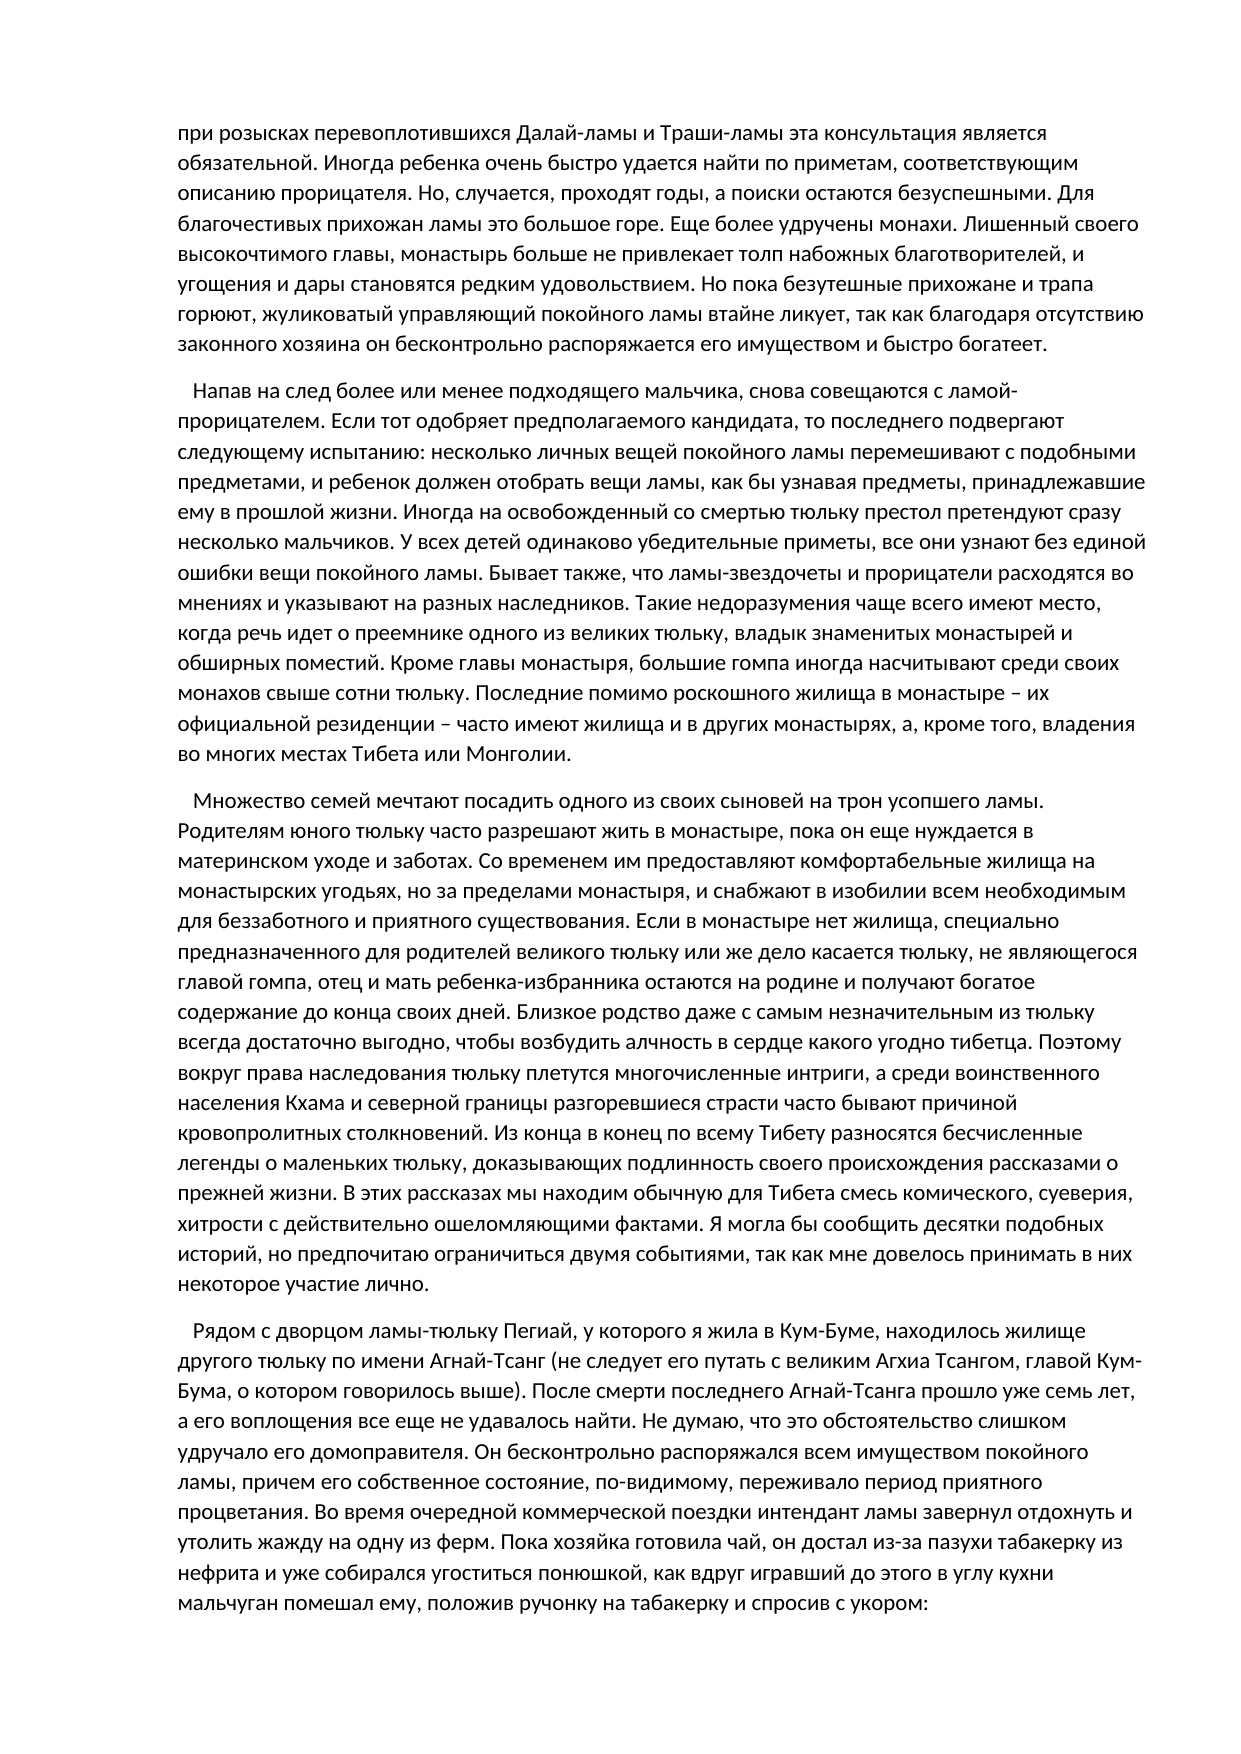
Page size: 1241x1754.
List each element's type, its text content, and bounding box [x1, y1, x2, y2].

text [177, 118, 1152, 358]
text Множество семей мечтают посадить одного из своих сыновей на трон усопшего ламы. Родителям юного тюльку часто разрешают жить в монастыре, пока он еще нуждается в материнском уходе и заботах. Со временем им предоставляют комфортабельные жилища на монастырских угодьях, но за пределами монастыря, и снабжают в изобилии всем необходимым для беззаботного и приятного существования. Если в монастыре нет жилища, специально предназначенного для родителей великого тюльку или же дело касается тюльку, не являющегося главой гомпа, отец и мать ребенка-избранника остаются на родине и получают богатое содержание до конца своих дней. Близкое родство даже с самым незначительным из тюльку всегда достаточно выгодно, чтобы возбудить алчность в сердце какого угодно тибетца. Поэтому вокруг права наследования тюльку плетутся многочисленные интриги, а среди воинственного населения Кхама и северной границы разгоревшиеся страсти часто бывают причиной кровопролитных столкновений. Из конца в конец по всему Тибету разносятся бесчисленные легенды о маленьких тюльку, доказывающих подлинность своего происхождения рассказами о прежней жизни. В этих рассказах мы находим обычную для Тибета смесь комического, суеверия, хитрости с действительно ошеломляющими фактами. Я могла бы сообщить десятки подобных историй, но предпочитаю ограничиться двумя событиями, так как мне довелось принимать в них некоторое участие лично. [177, 786, 1152, 1297]
text Напав на след более или менее подходящего мальчика, снова совещаются с ламой-прорицателем. Если тот одобряет предполагаемого кандидата, то последнего подвергают следующему испытанию: несколько личных вещей покойного ламы перемешивают с подобными предметами, и ребенок должен отобрать вещи ламы, как бы узнавая предметы, принадлежавшие ему в прошлой жизни. Иногда на освобожденный со смертью тюльку престол претендуют сразу несколько мальчиков. У всех детей одинаково убедительные приметы, все они узнают без единой ошибки вещи покойного ламы. Бывает также, что ламы-звездочеты и прорицатели расходятся во мнениях и указывают на разных наследников. Такие недоразумения чаще всего имеют место, когда речь идет о преемнике одного из великих тюльку, владык знаменитых монастырей и обширных поместий. Кроме главы монастыря, большие гомпа иногда насчитывают среди своих монахов свыше сотни тюльку. Последние помимо роскошного жилища в монастыре – их официальной резиденции – часто имеют жилища и в других монастырях, а, кроме того, владения во многих местах Тибета или Монголии. [177, 376, 1152, 767]
text Рядом с дворцом ламы-тюльку Пегиай, у которого я жила в Кум-Буме, находилось жилище другого тюльку по имени Агнай-Тсанг (не следует его путать с великим Агхиа Тсангом, главой Кум-Бума, о котором говорилось выше). После смерти последнего Агнай-Тсанга прошло уже семь лет, а его воплощения все еще не удавалось найти. Не думаю, что это обстоятельство слишком удручало его домоправителя. Он бесконтрольно распоряжался всем имуществом покойного ламы, причем его собственное состояние, по-видимому, переживало период приятного процветания. Во время очередной коммерческой поездки интендант ламы завернул отдохнуть и утолить жажду на одну из ферм. Пока хозяйка готовила чай, он достал из-за пазухи табакерку из нефрита и уже собирался угоститься понюшкой, как вдруг игравший до этого в углу кухни мальчуган помешал ему, положив ручонку на табакерку и спросив с укором: [177, 1316, 1152, 1616]
